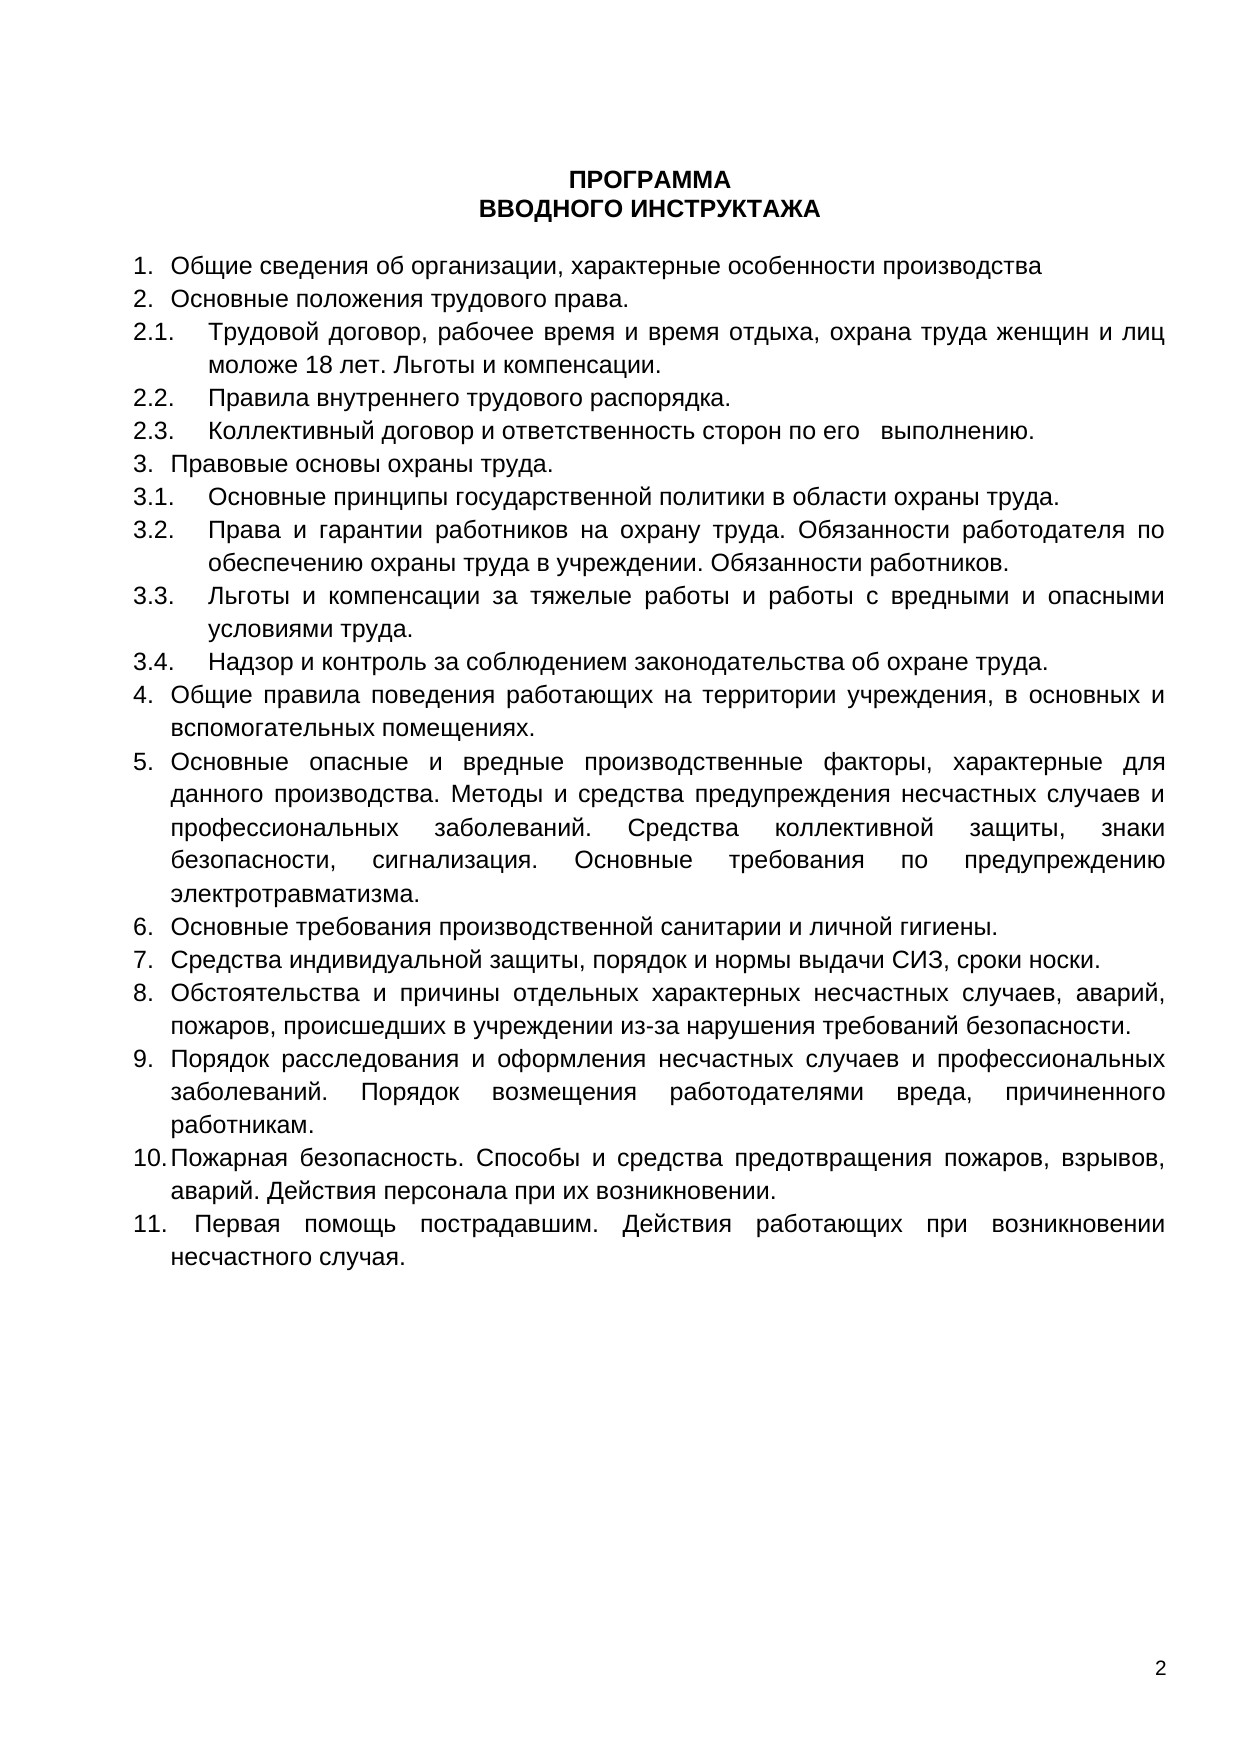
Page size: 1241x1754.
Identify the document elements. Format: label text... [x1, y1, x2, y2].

list Порядок расследования и оформления несчастных случаев и профессиональных заболеваний. Порядок возмещения работодателями вреда, причиненного работникам. [133, 1044, 1167, 1138]
list Обстоятельства и причины отдельных характерных несчастных случаев, аварий, пожаров, происшедших в учреждении из-за нарушения требований безопасности. [133, 978, 1167, 1039]
list Права и гарантии работников на охрану труда. Обязанности работодателя по обеспечению охраны труда в учреждении. Обязанности работников. [133, 515, 1167, 577]
list Средства индивидуальной защиты, порядок и нормы выдачи СИЗ, сроки носки. [133, 944, 1167, 973]
list Надзор и контроль за соблюдением законодательства об охране труда. [133, 647, 1167, 676]
list Правила внутреннего трудового распорядка. [133, 383, 1167, 412]
list Общие сведения об организации, характерные особенности производства [133, 251, 1167, 280]
list Первая помощь пострадавшим. Действия работающих при возникновении несчастного случая. [133, 1209, 1167, 1271]
list Пожарная безопасность. Способы и средства предотвращения пожаров, взрывов, аварий. Действия персонала при их возникновении. [133, 1143, 1167, 1204]
list Основные опасные и вредные производственные факторы, характерные для данного производства. Методы и средства предупреждения несчастных случаев и профессиональных заболеваний. Средства коллективной защиты, знаки безопасности, сигнализация. Основные требования по предупреждению электротравматизма. [133, 746, 1167, 907]
list Общие правила поведения работающих на территории учреждения, в основных и вспомогательных помещениях. [133, 680, 1167, 742]
list Основные принципы государственной политики в области охраны труда. [133, 482, 1167, 511]
list Трудовой договор, рабочее время и время отдыха, охрана труда женщин и лиц моложе 18 лет. Льготы и компенсации. [133, 317, 1167, 379]
list Основные требования производственной санитарии и личной гигиены. [133, 912, 1167, 940]
text ВВОДНОГО ИНСТРУКТАЖА [133, 194, 1167, 222]
text ПРОГРАММА [133, 165, 1167, 194]
list Льготы и компенсации за тяжелые работы и работы с вредными и опасными условиями труда. [133, 581, 1167, 643]
list Правовые основы охраны труда. [133, 449, 1167, 478]
list Основные положения трудового права. [133, 284, 1167, 313]
list Коллективный договор и ответственность сторон по его выполнению. [133, 416, 1167, 445]
